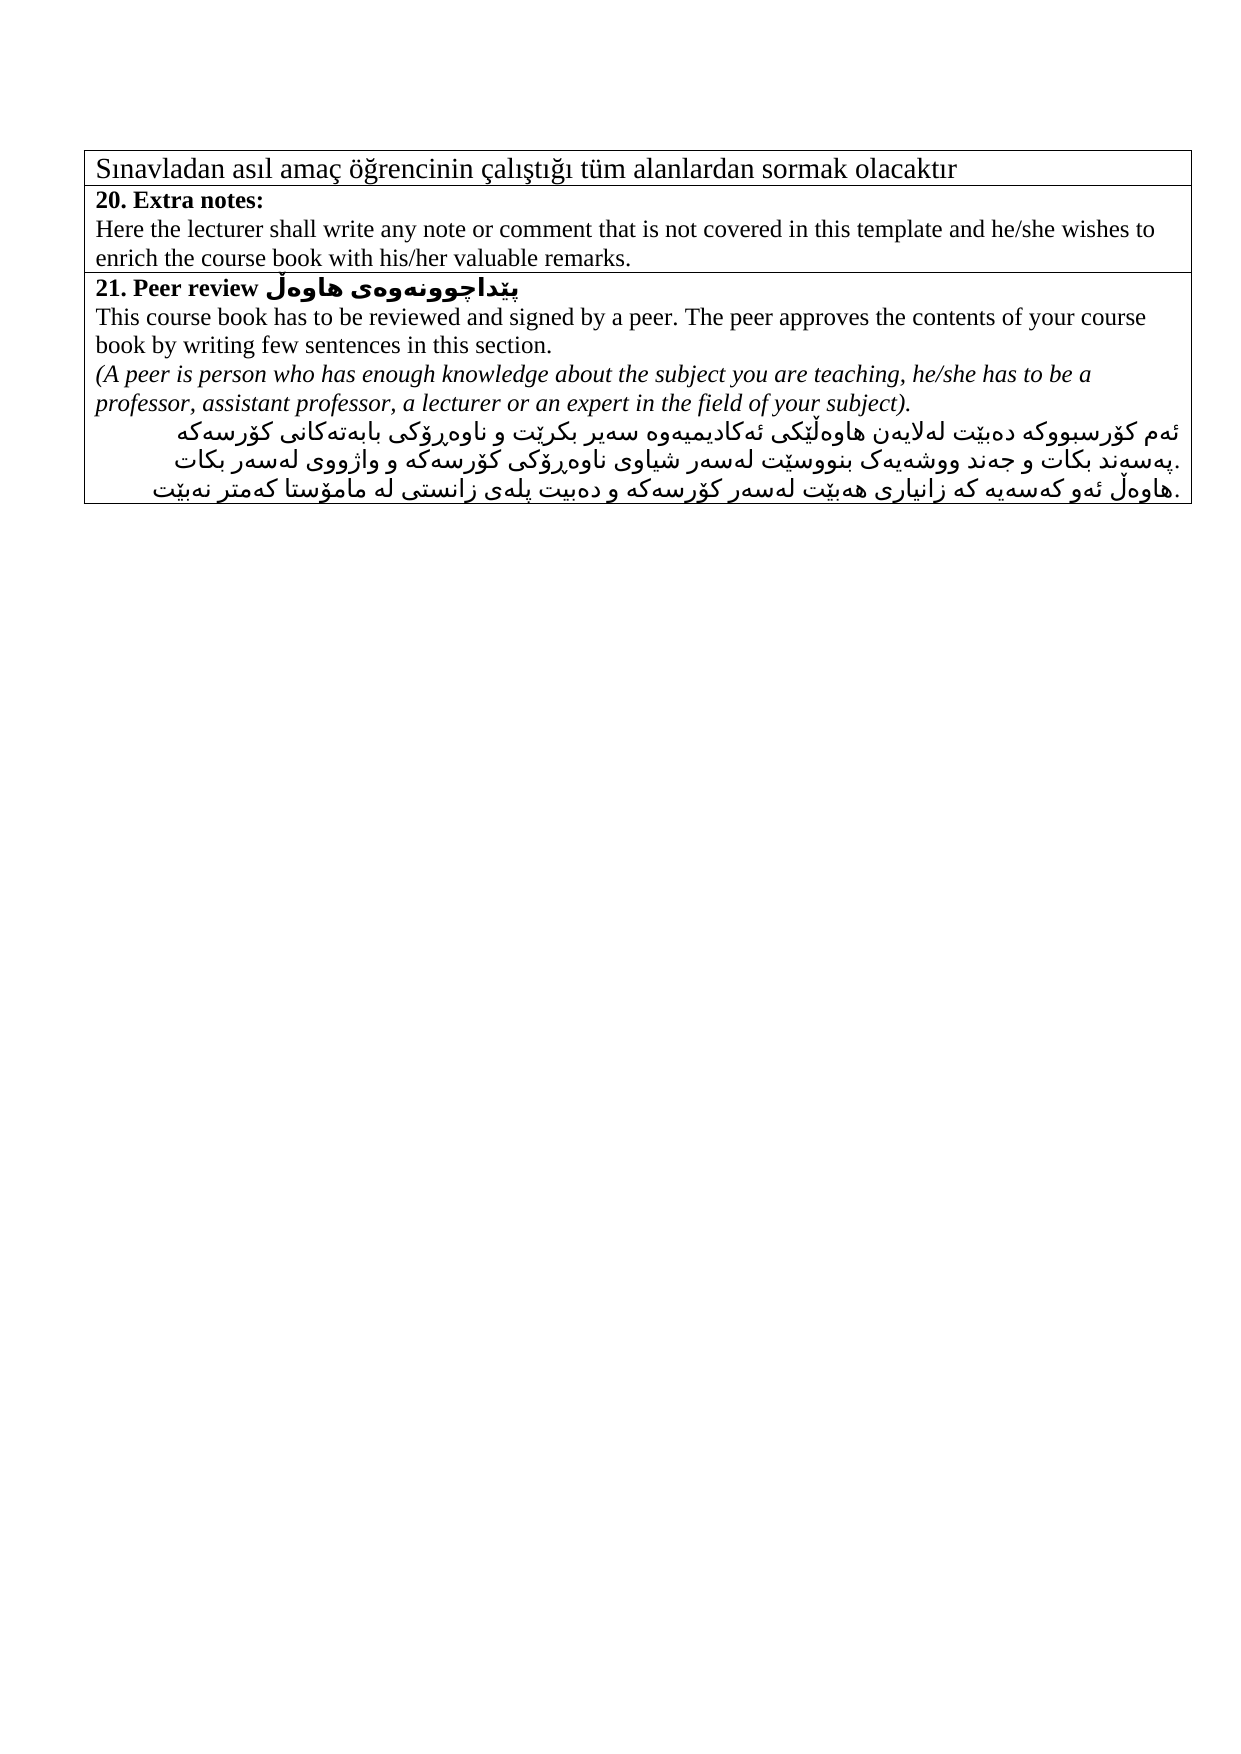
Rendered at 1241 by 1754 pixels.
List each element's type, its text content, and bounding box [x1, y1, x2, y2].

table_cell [85, 151, 1191, 184]
table_cell 20. Extra notes: Here the lecturer shall write any note or comment that is not covered in this template and he/she wishes to enrich the course book with his/her valuable remarks. [85, 186, 1191, 272]
table_cell 21. Peer review پێداچوونه‌وه‌ی هاوه‌ڵ This course book has to be reviewed and signed by a peer. The peer approves the contents of your course book by writing few sentences in this section. (A peer is person who has enough knowledge about the subject you are teaching, he/she has to be a professor, assistant professor, a lecturer or an expert in the field of your subject). ئه‌م کۆرسبووکه‌ ده‌بێت له‌لایه‌ن هاوه‌ڵێکی ئه‌کادیمیه‌وه‌ سه‌یر بکرێت و ناوه‌ڕۆکی بابه‌ته‌کانی کۆرسه‌که‌ په‌سه‌ند بکات و جه‌ند ووشه‌یه‌ک بنووسێت له‌سه‌ر شیاوی ناوه‌ڕۆکی کۆرسه‌که و واژووی له‌سه‌ر بکات. هاوه‌ڵ ئه‌و که‌سه‌یه‌ که‌ زانیاری هه‌بێت له‌سه‌ر کۆرسه‌که‌ و ده‌بیت پله‌ی زانستی له‌ مامۆستا که‌متر نه‌بێت.‌‌ [85, 273, 1191, 503]
